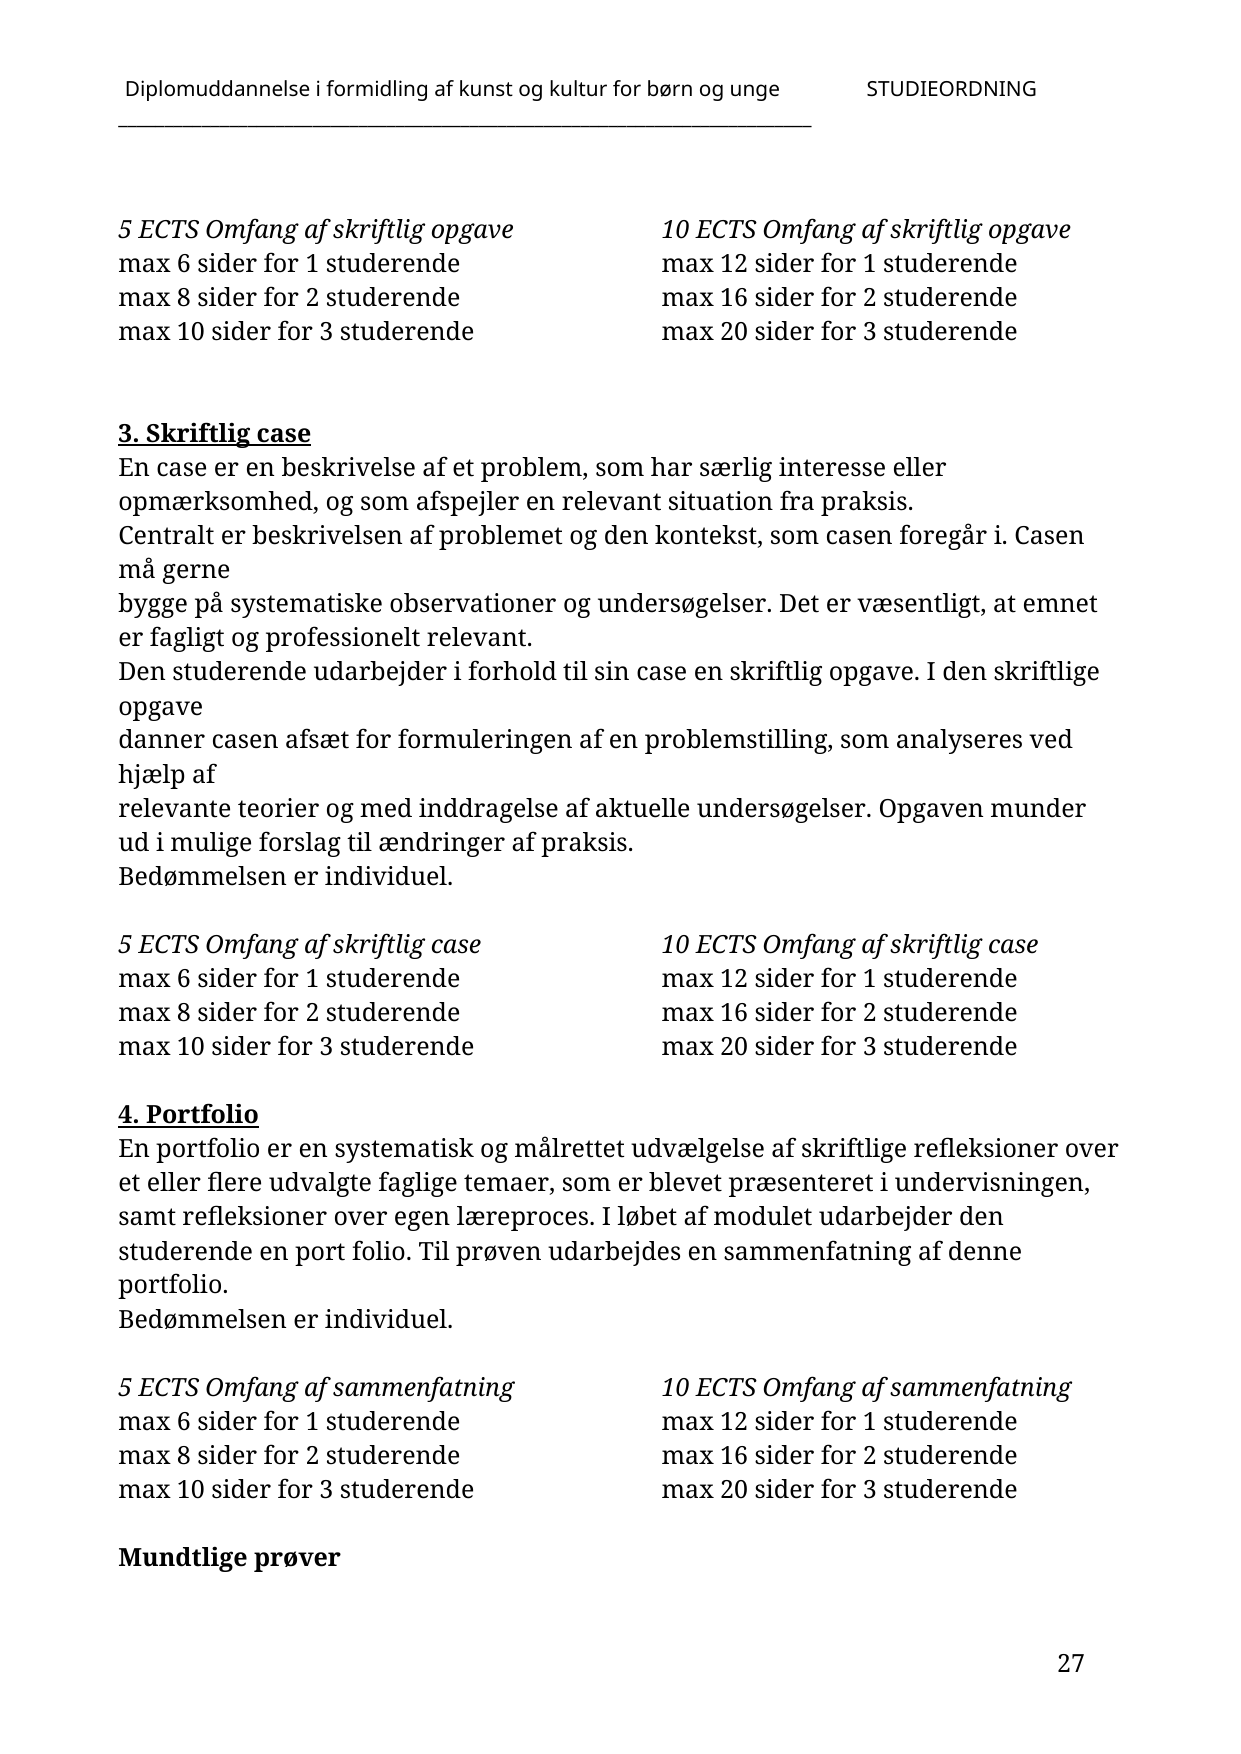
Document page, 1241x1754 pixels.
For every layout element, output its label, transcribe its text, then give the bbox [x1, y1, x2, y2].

text 3. Skriftlig case [118, 416, 1122, 450]
text max 10 sider for 3 studerende max 20 sider for 3 studerende [118, 1029, 1122, 1063]
text danner casen afsæt for formuleringen af en problemstilling, som analyseres ved hjælp af [118, 722, 1122, 790]
text Den studerende udarbejder i forhold til sin case en skriftlig opgave. I den skriftlige opgave [118, 654, 1122, 722]
text max 8 sider for 2 studerende max 16 sider for 2 studerende [118, 279, 1122, 313]
text 4. Portfolio [118, 1097, 1122, 1131]
text En portfolio er en systematisk og målrettet udvælgelse af skriftlige refleksioner over et eller flere udvalgte faglige temaer, som er blevet præsenteret i undervisningen, samt refleksioner over egen læreproces. I løbet af modulet udarbejder den studerende en port folio. Til prøven udarbejdes en sammenfatning af denne portfolio. [118, 1131, 1122, 1301]
text Bedømmelsen er individuel. [118, 858, 1122, 892]
text 5 ECTS Omfang af skriftlig opgave 10 ECTS Omfang af skriftlig opgave [118, 177, 1122, 245]
text Centralt er beskrivelsen af problemet og den kontekst, som casen foregår i. Casen må gerne [118, 518, 1122, 586]
text 5 ECTS Omfang af sammenfatning 10 ECTS Omfang af sammenfatning [118, 1369, 1122, 1403]
text max 6 sider for 1 studerende max 12 sider for 1 studerende [118, 1403, 1122, 1437]
text bygge på systematiske observationer og undersøgelser. Det er væsentligt, at emnet er fagligt og professionelt relevant. [118, 586, 1122, 654]
text Bedømmelsen er individuel. [118, 1301, 1122, 1335]
text En case er en beskrivelse af et problem, som har særlig interesse eller opmærksomhed, og som afspejler en relevant situation fra praksis. [118, 450, 1122, 518]
text 5 ECTS Omfang af skriftlig case 10 ECTS Omfang af skriftlig case [118, 927, 1122, 961]
text max 6 sider for 1 studerende max 12 sider for 1 studerende [118, 245, 1122, 279]
text max 8 sider for 2 studerende max 16 sider for 2 studerende [118, 1437, 1122, 1472]
text max 6 sider for 1 studerende max 12 sider for 1 studerende [118, 961, 1122, 995]
text max 10 sider for 3 studerende max 20 sider for 3 studerende [118, 1472, 1122, 1506]
text max 8 sider for 2 studerende max 16 sider for 2 studerende [118, 995, 1122, 1029]
text Mundtlige prøver [118, 1540, 1122, 1574]
text relevante teorier og med inddragelse af aktuelle undersøgelser. Opgaven munder ud i mulige forslag til ændringer af praksis. [118, 790, 1122, 858]
text max 10 sider for 3 studerende max 20 sider for 3 studerende [118, 313, 1122, 347]
